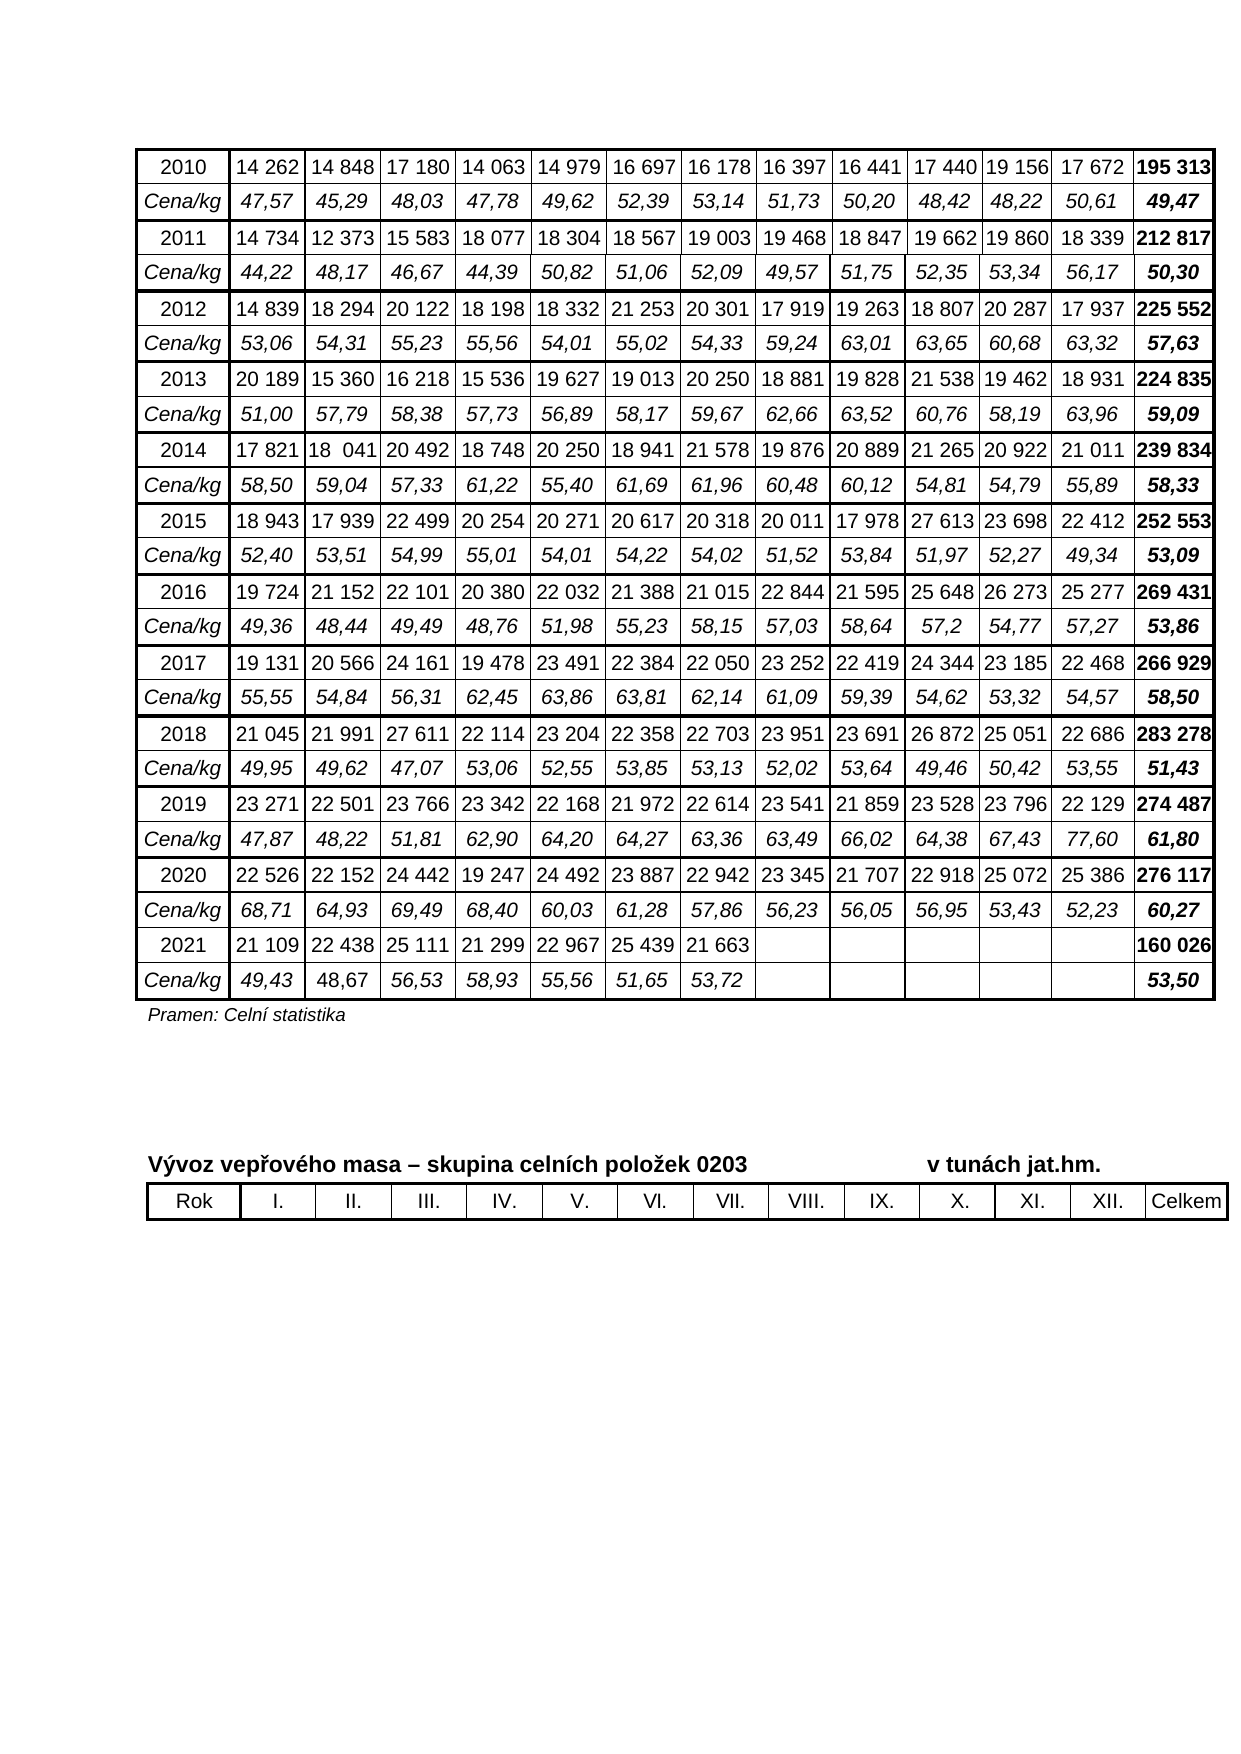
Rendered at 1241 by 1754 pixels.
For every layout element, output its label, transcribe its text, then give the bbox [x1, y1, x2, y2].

table_cell 20 566 [306, 647, 380, 679]
table_cell 54,33 [681, 326, 755, 360]
table_cell 20 254 [456, 505, 530, 537]
table_cell 49,49 [381, 609, 455, 643]
table_cell 19 263 [831, 293, 904, 325]
table_cell 22 438 [306, 928, 380, 962]
table_cell 61,80 [1135, 822, 1212, 856]
table_cell 21 972 [606, 788, 680, 821]
table_cell 51,65 [606, 963, 680, 998]
table_cell 23 698 [980, 505, 1051, 537]
table_cell 61,09 [756, 680, 829, 714]
table_cell [980, 963, 1051, 998]
table_cell 22 501 [306, 788, 380, 821]
table_header IV. [467, 1185, 542, 1217]
table_cell 18 339 [1052, 222, 1133, 254]
table_cell 16 697 [607, 151, 681, 183]
table_cell 53,34 [980, 255, 1051, 289]
table_cell 22 152 [306, 859, 380, 891]
table_cell 16 218 [381, 363, 455, 396]
table_cell 18 077 [456, 222, 531, 254]
text Vývoz vepřového masa – skupina celních položek 0203 v tunách jat.hm. [148, 1151, 1167, 1178]
table_cell 22 686 [1052, 718, 1134, 750]
table_cell 49,57 [756, 255, 829, 289]
table_cell 23 691 [831, 718, 904, 750]
table_cell 53,43 [980, 893, 1051, 927]
table_cell 48,44 [306, 609, 380, 643]
table_cell 19 131 [231, 647, 304, 679]
table_cell 17 180 [381, 151, 455, 183]
table_cell 48,17 [306, 255, 380, 289]
table_cell [906, 963, 979, 998]
table_cell 21 011 [1052, 434, 1134, 466]
table_header X. [920, 1185, 994, 1217]
table_cell 56,95 [906, 893, 979, 927]
table_cell 15 583 [381, 222, 455, 254]
table_cell 18 748 [456, 434, 530, 466]
table_cell [831, 963, 904, 998]
table_cell 53,50 [1135, 963, 1212, 998]
table_cell 58,64 [831, 609, 904, 643]
table_cell 51,06 [606, 255, 680, 289]
table_cell 21 538 [906, 363, 979, 396]
table_cell 2012 [138, 293, 228, 325]
table_cell 53,55 [1052, 751, 1134, 785]
table_cell 19 627 [531, 363, 605, 396]
table_cell 45,29 [306, 184, 380, 218]
table_cell [756, 928, 829, 962]
table_cell 58,33 [1135, 468, 1212, 502]
table_cell Cena/kg [138, 538, 228, 573]
table_cell 53,84 [831, 538, 904, 573]
table_cell 58,50 [231, 468, 304, 502]
table_cell 54,01 [531, 538, 605, 573]
table_cell 23 796 [980, 788, 1051, 821]
table_cell 22 614 [681, 788, 755, 821]
table_cell 48,76 [456, 609, 530, 643]
table_header III. [392, 1185, 466, 1217]
table_header VIII. [769, 1185, 844, 1217]
table_cell 14 839 [231, 293, 304, 325]
table_cell 22 129 [1052, 788, 1134, 821]
table_cell 22 526 [231, 859, 304, 891]
table_cell 53,86 [1135, 609, 1212, 643]
table_cell 20 617 [606, 505, 680, 537]
table_cell 19 013 [606, 363, 680, 396]
table_cell 23 887 [606, 859, 680, 891]
table_cell 19 478 [456, 647, 530, 679]
table_cell 16 441 [833, 151, 907, 183]
table_cell 56,89 [531, 397, 605, 431]
table_cell 20 122 [381, 293, 455, 325]
table_cell 17 440 [908, 151, 982, 183]
table_cell 22 101 [381, 576, 455, 608]
table_cell 49,43 [231, 963, 304, 998]
table_cell 58,19 [980, 397, 1051, 431]
table_cell 16 178 [682, 151, 756, 183]
table_cell 48,22 [306, 822, 380, 856]
table_cell 18 041 [306, 434, 380, 466]
table_cell 22 703 [681, 718, 755, 750]
table_cell 20 287 [980, 293, 1051, 325]
table_cell 53,72 [681, 963, 755, 998]
table_cell 224 835 [1135, 363, 1212, 396]
table_cell 68,40 [456, 893, 530, 927]
table_header XII. [1071, 1185, 1145, 1217]
table_cell 20 189 [231, 363, 304, 396]
table_cell Cena/kg [138, 822, 228, 856]
table_cell 57,63 [1135, 326, 1212, 360]
table_cell 22 384 [606, 647, 680, 679]
table_cell 61,96 [681, 468, 755, 502]
table_cell [1052, 928, 1134, 962]
table_cell 19 662 [908, 222, 982, 254]
table_cell 20 250 [681, 363, 755, 396]
table_cell 52,35 [906, 255, 979, 289]
table_cell 22 419 [831, 647, 904, 679]
table_cell 269 431 [1135, 576, 1212, 608]
table_cell 21 991 [306, 718, 380, 750]
table_cell 53,06 [231, 326, 304, 360]
table_cell 53,06 [456, 751, 530, 785]
table_cell 17 978 [831, 505, 904, 537]
table_cell 59,67 [681, 397, 755, 431]
table_cell 22 412 [1052, 505, 1134, 537]
table_cell 15 360 [306, 363, 380, 396]
table_cell 2019 [138, 788, 228, 821]
table_cell 239 834 [1135, 434, 1212, 466]
table_cell 23 204 [531, 718, 605, 750]
table_cell 58,17 [606, 397, 680, 431]
table_cell 63,36 [681, 822, 755, 856]
table_cell 17 821 [231, 434, 304, 466]
table_cell 54,84 [306, 680, 380, 714]
table_cell 23 951 [756, 718, 829, 750]
table_cell 57,2 [906, 609, 979, 643]
table_cell 21 265 [906, 434, 979, 466]
table_cell 19 003 [682, 222, 756, 254]
table_cell 25 648 [906, 576, 979, 608]
table_cell 52,39 [607, 184, 681, 218]
table_header II. [316, 1185, 391, 1217]
table_cell 53,14 [682, 184, 756, 218]
table_cell 26 872 [906, 718, 979, 750]
table_cell [756, 963, 829, 998]
table_cell 21 859 [831, 788, 904, 821]
table_cell 2018 [138, 718, 228, 750]
table_cell 51,52 [756, 538, 829, 573]
table_cell 47,78 [456, 184, 531, 218]
table_cell 212 817 [1134, 222, 1212, 254]
table_cell 55,89 [1052, 468, 1134, 502]
table_cell 63,81 [606, 680, 680, 714]
table_cell 64,93 [306, 893, 380, 927]
table_cell 22 468 [1052, 647, 1134, 679]
table_cell 2010 [138, 151, 228, 183]
table_cell 25 386 [1052, 859, 1134, 891]
table_header V. [543, 1185, 617, 1217]
table_cell 19 828 [831, 363, 904, 396]
table_cell 63,52 [831, 397, 904, 431]
table_cell 21 388 [606, 576, 680, 608]
table_cell 23 185 [980, 647, 1051, 679]
table_cell 22 499 [381, 505, 455, 537]
table_cell 21 578 [681, 434, 755, 466]
table_cell 19 462 [980, 363, 1051, 396]
table_cell 48,42 [908, 184, 982, 218]
table_cell 57,33 [381, 468, 455, 502]
table_cell Cena/kg [138, 751, 228, 785]
table_header VII. [694, 1185, 768, 1217]
table_cell 50,20 [833, 184, 907, 218]
table_cell 54,01 [531, 326, 605, 360]
table_cell 14 848 [306, 151, 380, 183]
table_cell 53,13 [681, 751, 755, 785]
table_cell 2013 [138, 363, 228, 396]
table_cell 2014 [138, 434, 228, 466]
table_cell 19 724 [231, 576, 304, 608]
table_cell 53,85 [606, 751, 680, 785]
table_cell 14 734 [231, 222, 304, 254]
table_cell 55,40 [531, 468, 605, 502]
table_cell 67,43 [980, 822, 1051, 856]
table_cell 50,82 [531, 255, 605, 289]
table_cell 2017 [138, 647, 228, 679]
table_cell 2021 [138, 928, 228, 962]
table_cell 53,64 [831, 751, 904, 785]
table_cell 18 881 [756, 363, 829, 396]
table_cell 18 943 [231, 505, 304, 537]
table_cell 55,56 [456, 326, 530, 360]
table_cell 62,90 [456, 822, 530, 856]
table_cell 52,55 [531, 751, 605, 785]
table_cell 49,47 [1134, 184, 1212, 218]
table_cell 276 117 [1135, 859, 1212, 891]
table_cell 48,22 [983, 184, 1051, 218]
table_cell 266 929 [1135, 647, 1212, 679]
table_cell 51,75 [831, 255, 904, 289]
table_cell 54,77 [980, 609, 1051, 643]
table_cell 24 492 [531, 859, 605, 891]
table_cell 51,43 [1135, 751, 1212, 785]
table_cell 20 301 [681, 293, 755, 325]
table_cell 21 595 [831, 576, 904, 608]
table_cell 66,02 [831, 822, 904, 856]
table_cell 20 250 [531, 434, 605, 466]
table_cell 69,49 [381, 893, 455, 927]
table_cell 22 844 [756, 576, 829, 608]
table_cell 62,45 [456, 680, 530, 714]
table_cell 274 487 [1135, 788, 1212, 821]
table_cell 21 152 [306, 576, 380, 608]
table_cell 77,60 [1052, 822, 1134, 856]
table_cell 51,97 [906, 538, 979, 573]
table_cell 59,09 [1135, 397, 1212, 431]
table_cell 24 442 [381, 859, 455, 891]
table_cell 20 011 [756, 505, 829, 537]
table_cell Cena/kg [138, 184, 228, 218]
table_cell 17 919 [756, 293, 829, 325]
table_cell 27 611 [381, 718, 455, 750]
table_cell 16 397 [757, 151, 832, 183]
table_cell 21 109 [231, 928, 304, 962]
table_cell 51,81 [381, 822, 455, 856]
table_cell 23 345 [756, 859, 829, 891]
text Pramen: Celní statistika [148, 1003, 1093, 1026]
table_cell 64,27 [606, 822, 680, 856]
table_cell 54,31 [306, 326, 380, 360]
table_cell 54,79 [980, 468, 1051, 502]
table_cell 60,68 [980, 326, 1051, 360]
table_cell 24 161 [381, 647, 455, 679]
table_cell Cena/kg [138, 326, 228, 360]
table_cell 52,40 [231, 538, 304, 573]
table_cell 18 198 [456, 293, 530, 325]
table_cell 54,02 [681, 538, 755, 573]
table_cell 19 876 [756, 434, 829, 466]
table_cell 23 766 [381, 788, 455, 821]
table_cell 56,23 [756, 893, 829, 927]
table_cell Cena/kg [138, 255, 228, 289]
table_cell 68,71 [231, 893, 304, 927]
table_cell 25 051 [980, 718, 1051, 750]
table_cell 50,30 [1135, 255, 1212, 289]
table_cell 20 922 [980, 434, 1051, 466]
table_cell 22 918 [906, 859, 979, 891]
table_cell 22 050 [681, 647, 755, 679]
table_cell 18 332 [531, 293, 605, 325]
table_cell 51,98 [531, 609, 605, 643]
table_cell 56,05 [831, 893, 904, 927]
table_cell 283 278 [1135, 718, 1212, 750]
table_cell 20 889 [831, 434, 904, 466]
table_header Rok [149, 1185, 239, 1217]
table_cell 47,87 [231, 822, 304, 856]
table_cell 22 168 [531, 788, 605, 821]
table_cell 252 553 [1135, 505, 1212, 537]
table_cell 21 299 [456, 928, 530, 962]
table_cell 50,42 [980, 751, 1051, 785]
table_cell 19 468 [757, 222, 832, 254]
table_cell Cena/kg [138, 893, 228, 927]
table_cell Cena/kg [138, 680, 228, 714]
table_cell 57,27 [1052, 609, 1134, 643]
table_cell 17 937 [1052, 293, 1134, 325]
table_cell 55,55 [231, 680, 304, 714]
table_cell 49,46 [906, 751, 979, 785]
table_cell 46,67 [381, 255, 455, 289]
table_cell 22 032 [531, 576, 605, 608]
table_cell 49,34 [1052, 538, 1134, 573]
table_cell 62,14 [681, 680, 755, 714]
table_cell 57,03 [756, 609, 829, 643]
table_cell 55,56 [531, 963, 605, 998]
table_cell 59,04 [306, 468, 380, 502]
table_cell 52,27 [980, 538, 1051, 573]
table_cell 49,62 [532, 184, 606, 218]
table_cell 59,39 [831, 680, 904, 714]
table_cell 60,76 [906, 397, 979, 431]
table_cell 48,03 [381, 184, 455, 218]
table_cell 58,15 [681, 609, 755, 643]
table_cell 18 294 [306, 293, 380, 325]
table_cell 61,28 [606, 893, 680, 927]
table_header Celkem [1146, 1185, 1226, 1217]
table_cell 56,31 [381, 680, 455, 714]
table_cell 61,22 [456, 468, 530, 502]
table_cell 54,99 [381, 538, 455, 573]
table_cell 49,36 [231, 609, 304, 643]
table_cell 54,62 [906, 680, 979, 714]
table_cell 2020 [138, 859, 228, 891]
table_cell 22 967 [531, 928, 605, 962]
table_cell 24 344 [906, 647, 979, 679]
table_cell 44,22 [231, 255, 304, 289]
table_cell 19 860 [983, 222, 1051, 254]
table_cell 51,00 [231, 397, 304, 431]
table_cell 20 492 [381, 434, 455, 466]
table_cell 55,23 [381, 326, 455, 360]
table_cell 51,73 [757, 184, 832, 218]
table_cell 15 536 [456, 363, 530, 396]
table_cell 14 262 [231, 151, 304, 183]
table_cell 63,49 [756, 822, 829, 856]
table_cell 2015 [138, 505, 228, 537]
table_cell 63,01 [831, 326, 904, 360]
table_cell 23 252 [756, 647, 829, 679]
table_cell 225 552 [1135, 293, 1212, 325]
table_cell 50,61 [1052, 184, 1133, 218]
table_cell 21 045 [231, 718, 304, 750]
table_cell 58,50 [1135, 680, 1212, 714]
table_cell 18 567 [607, 222, 681, 254]
table_cell 25 072 [980, 859, 1051, 891]
table_cell 48,67 [306, 963, 380, 998]
table_cell 21 663 [681, 928, 755, 962]
table_cell 22 942 [681, 859, 755, 891]
table_cell 58,38 [381, 397, 455, 431]
table_cell 14 063 [456, 151, 531, 183]
table_cell 49,95 [231, 751, 304, 785]
table_cell 160 026 [1135, 928, 1212, 962]
table_cell 52,02 [756, 751, 829, 785]
table_header XI. [996, 1185, 1070, 1217]
table_cell 44,39 [456, 255, 530, 289]
table_cell 25 111 [381, 928, 455, 962]
table_cell 23 342 [456, 788, 530, 821]
table_cell 19 247 [456, 859, 530, 891]
table_cell 17 672 [1052, 151, 1133, 183]
table_cell 12 373 [306, 222, 380, 254]
table_cell 56,53 [381, 963, 455, 998]
table_cell 47,07 [381, 751, 455, 785]
table_cell 195 313 [1134, 151, 1212, 183]
table_cell 57,86 [681, 893, 755, 927]
table_cell 60,48 [756, 468, 829, 502]
table_cell 49,62 [306, 751, 380, 785]
table_cell 58,93 [456, 963, 530, 998]
table_cell 61,69 [606, 468, 680, 502]
table_cell 14 979 [532, 151, 606, 183]
table_cell Cena/kg [138, 468, 228, 502]
table_cell 54,22 [606, 538, 680, 573]
table_cell 63,65 [906, 326, 979, 360]
table_cell 2011 [138, 222, 228, 254]
table_cell Cena/kg [138, 397, 228, 431]
table_header VI. [618, 1185, 693, 1217]
table_cell 20 318 [681, 505, 755, 537]
table_cell 63,32 [1052, 326, 1134, 360]
table_cell 55,01 [456, 538, 530, 573]
table_cell 54,57 [1052, 680, 1134, 714]
table_cell 63,96 [1052, 397, 1134, 431]
table_cell 57,79 [306, 397, 380, 431]
table_cell 59,24 [756, 326, 829, 360]
table_cell 53,51 [306, 538, 380, 573]
table_cell 18 941 [606, 434, 680, 466]
table_cell 64,38 [906, 822, 979, 856]
table_cell [906, 928, 979, 962]
table_cell 23 491 [531, 647, 605, 679]
table_cell 2016 [138, 576, 228, 608]
table_cell 18 931 [1052, 363, 1134, 396]
table_cell 47,57 [231, 184, 304, 218]
table_cell 21 015 [681, 576, 755, 608]
table_cell 22 358 [606, 718, 680, 750]
table_cell 21 707 [831, 859, 904, 891]
table_cell 55,02 [606, 326, 680, 360]
table_cell [831, 928, 904, 962]
table_cell 18 304 [532, 222, 606, 254]
table_header IX. [845, 1185, 919, 1217]
table_cell 26 273 [980, 576, 1051, 608]
table_cell 23 541 [756, 788, 829, 821]
table_cell 60,27 [1135, 893, 1212, 927]
table_cell 64,20 [531, 822, 605, 856]
table_cell 60,03 [531, 893, 605, 927]
table_cell 22 114 [456, 718, 530, 750]
table_cell 52,23 [1052, 893, 1134, 927]
table_cell 20 271 [531, 505, 605, 537]
table_cell 52,09 [681, 255, 755, 289]
table_cell 62,66 [756, 397, 829, 431]
table_cell 19 156 [983, 151, 1051, 183]
table_cell 23 271 [231, 788, 304, 821]
table_cell 63,86 [531, 680, 605, 714]
table_cell 21 253 [606, 293, 680, 325]
table_cell 53,09 [1135, 538, 1212, 573]
table_cell 18 847 [833, 222, 907, 254]
table_cell Cena/kg [138, 963, 228, 998]
table_cell [1052, 963, 1134, 998]
table_cell 53,32 [980, 680, 1051, 714]
table_cell 17 939 [306, 505, 380, 537]
table_cell [980, 928, 1051, 962]
table_cell 60,12 [831, 468, 904, 502]
table_cell 54,81 [906, 468, 979, 502]
table_cell 27 613 [906, 505, 979, 537]
table_cell 55,23 [606, 609, 680, 643]
table_cell 18 807 [906, 293, 979, 325]
table_header I. [242, 1185, 315, 1217]
table_cell Cena/kg [138, 609, 228, 643]
table_cell 57,73 [456, 397, 530, 431]
table_cell 23 528 [906, 788, 979, 821]
table_cell 25 439 [606, 928, 680, 962]
table_cell 25 277 [1052, 576, 1134, 608]
table_cell 56,17 [1052, 255, 1134, 289]
table_cell 20 380 [456, 576, 530, 608]
